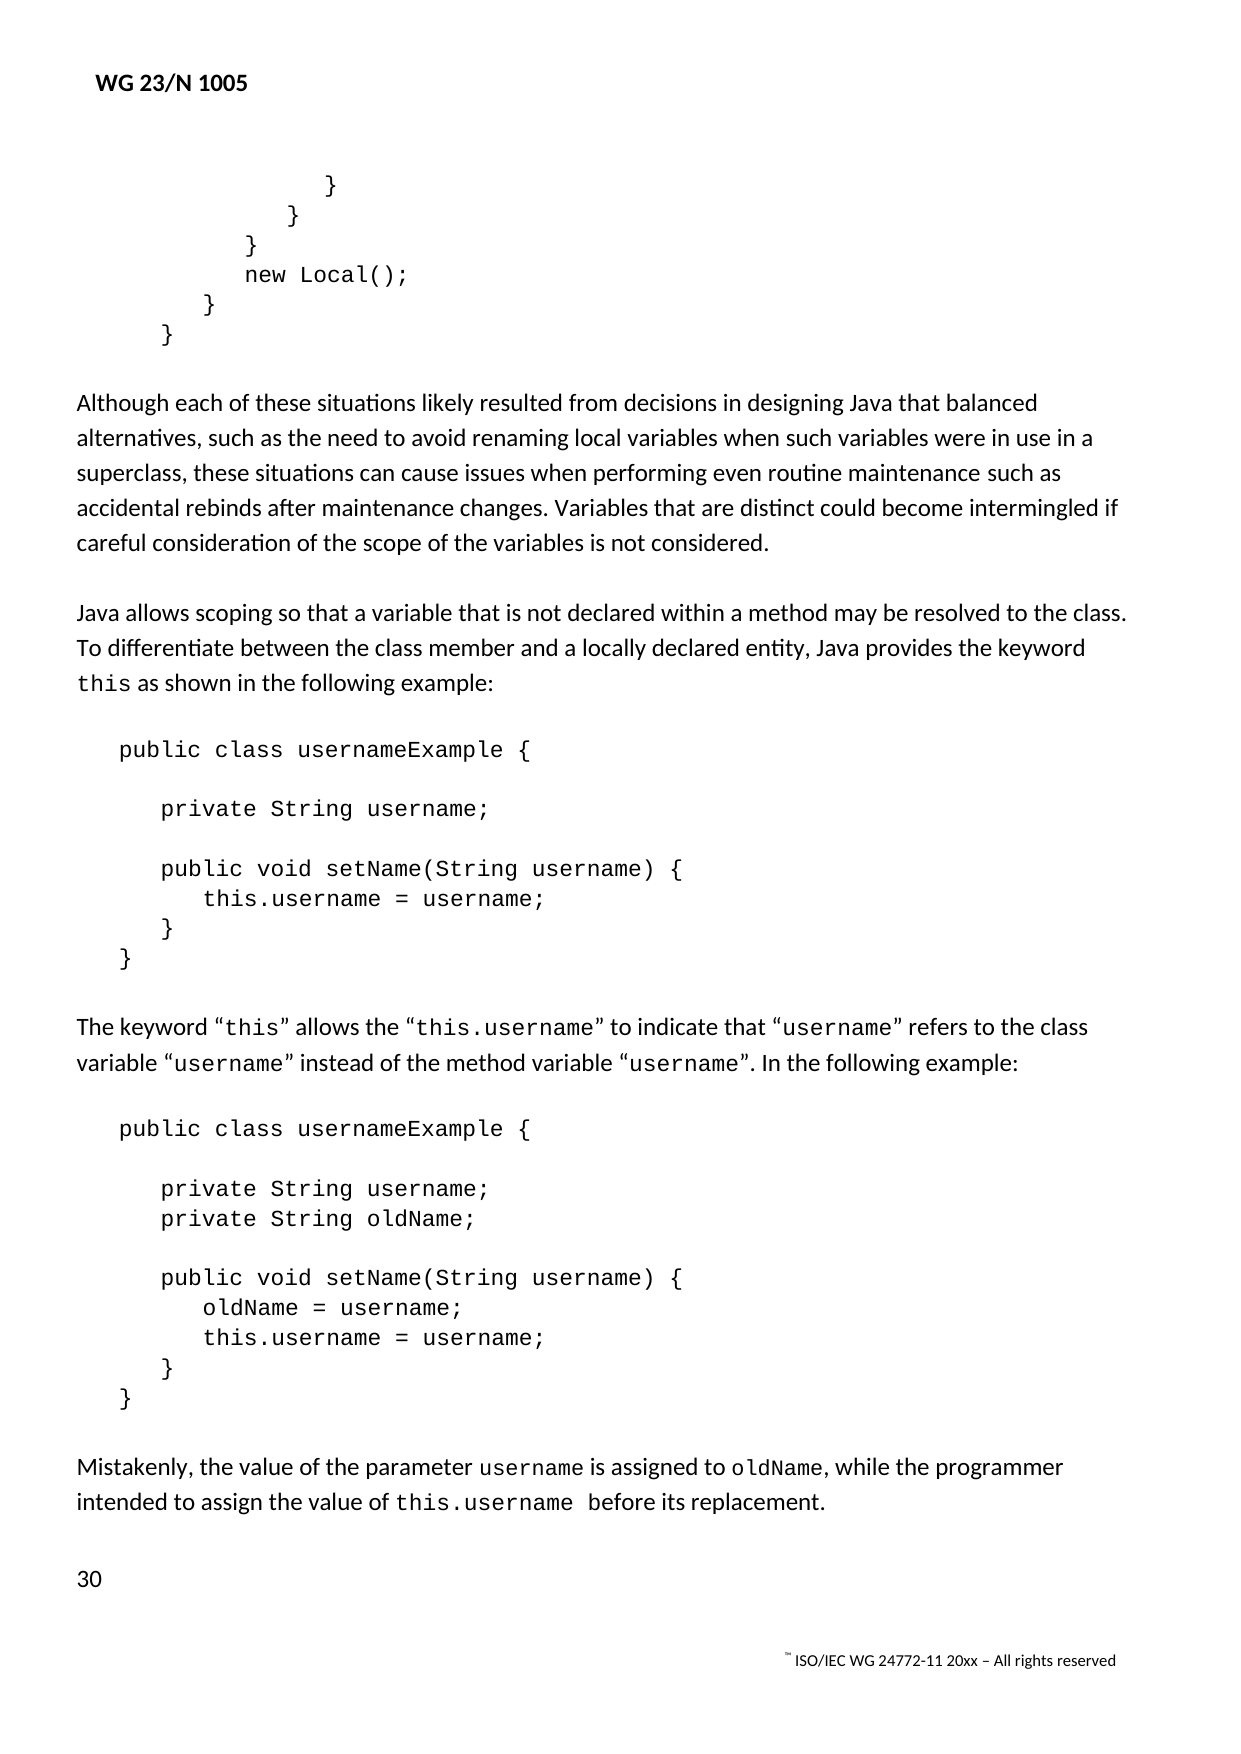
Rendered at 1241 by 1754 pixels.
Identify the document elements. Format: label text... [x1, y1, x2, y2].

text Mistakenly, the value of the parameter username is assigned to oldName, while the programmer intended to assign the value of this.username before its replacement. [76, 1451, 1140, 1517]
text this.username = username; [160, 887, 1140, 913]
text public class usernameExample { [118, 738, 1140, 764]
text private String username; [160, 798, 1140, 823]
text this.username = username; [160, 1326, 1140, 1352]
text public class usernameExample { [118, 1118, 1140, 1144]
text } [118, 1386, 1140, 1412]
text public void setName(String username) { [160, 857, 1140, 883]
text } [244, 203, 1140, 229]
text private String oldName; [160, 1207, 1140, 1233]
text } [160, 917, 1140, 943]
text } [160, 293, 1140, 319]
text Although each of these situations likely resulted from decisions in designing Java that balanced alternatives, such as the need to avoid renaming local variables when such variables were in use in a superclass, these situations can cause issues when performing even routine maintenance such as accidental rebinds after maintenance changes. Variables that are distinct could become intermingled if careful consideration of the scope of the variables is not considered. [76, 387, 1140, 558]
text } [202, 233, 1140, 259]
text } [160, 1356, 1140, 1382]
text new Local(); [202, 263, 1140, 289]
text Java allows scoping so that a variable that is not declared within a method may be resolved to the class. To differentiate between the class member and a locally declared entity, Java provides the keyword this as shown in the following example: [76, 597, 1140, 698]
text } [160, 322, 1140, 348]
text private String username; [160, 1177, 1140, 1203]
text The keyword “this” allows the “this.username” to indicate that “username” refers to the class variable “username” instead of the method variable “username”. In the following example: [76, 1011, 1140, 1078]
text } [76, 173, 1140, 199]
text oldName = username; [160, 1296, 1140, 1322]
text public void setName(String username) { [160, 1267, 1140, 1293]
text } [118, 947, 1140, 972]
